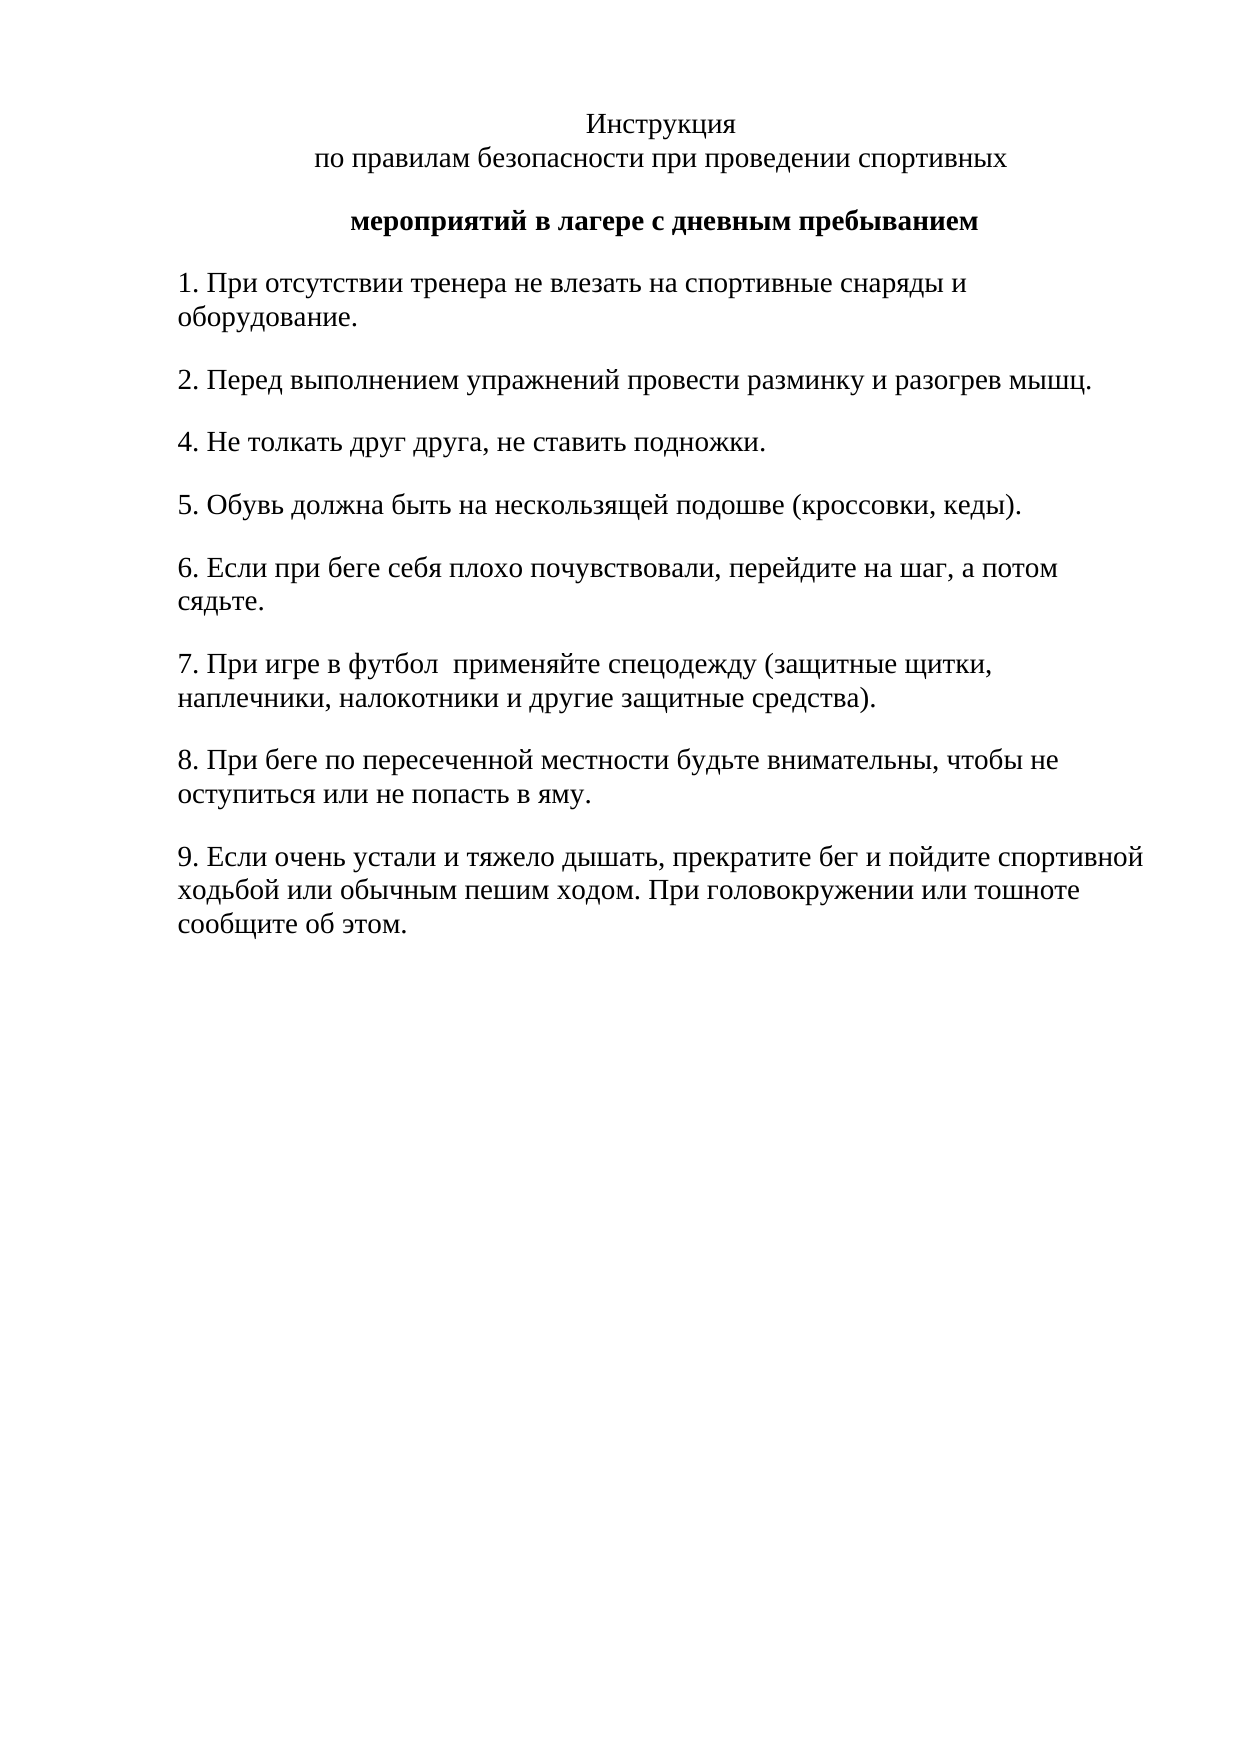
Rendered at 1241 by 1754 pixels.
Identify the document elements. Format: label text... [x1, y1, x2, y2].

text мероприятий в лагере с дневным пребыванием [177, 203, 1152, 236]
text 5. Обувь должна быть на нескользящей подошве (кроссовки, кеды). [177, 487, 1152, 521]
text 1. При отсутствии тренера не влезать на спортивные снаряды и оборудование. [177, 266, 1152, 333]
text 7. При игре в футбол применяйте спецодежду (защитные щитки, наплечники, налокотники и другие защитные средства). [177, 646, 1152, 713]
text 8. При беге по пересеченной местности будьте внимательны, чтобы не оступиться или не попасть в яму. [177, 742, 1152, 809]
text 6. Если при беге себя плохо почувствовали, перейдите на шаг, а потом сядьте. [177, 550, 1152, 617]
text 9. Если очень устали и тяжело дышать, прекратите бег и пойдите спортивной ходьбой или обычным пешим ходом. При головокружении или тошноте сообщите об этом. [177, 839, 1152, 939]
text Инструкция по правилам безопасности при проведении спортивных [177, 107, 1152, 174]
text 4. Не толкать друг друга, не ставить подножки. [177, 424, 1152, 458]
text 2. Перед выполнением упражнений провести разминку и разогрев мышц. [177, 362, 1152, 395]
